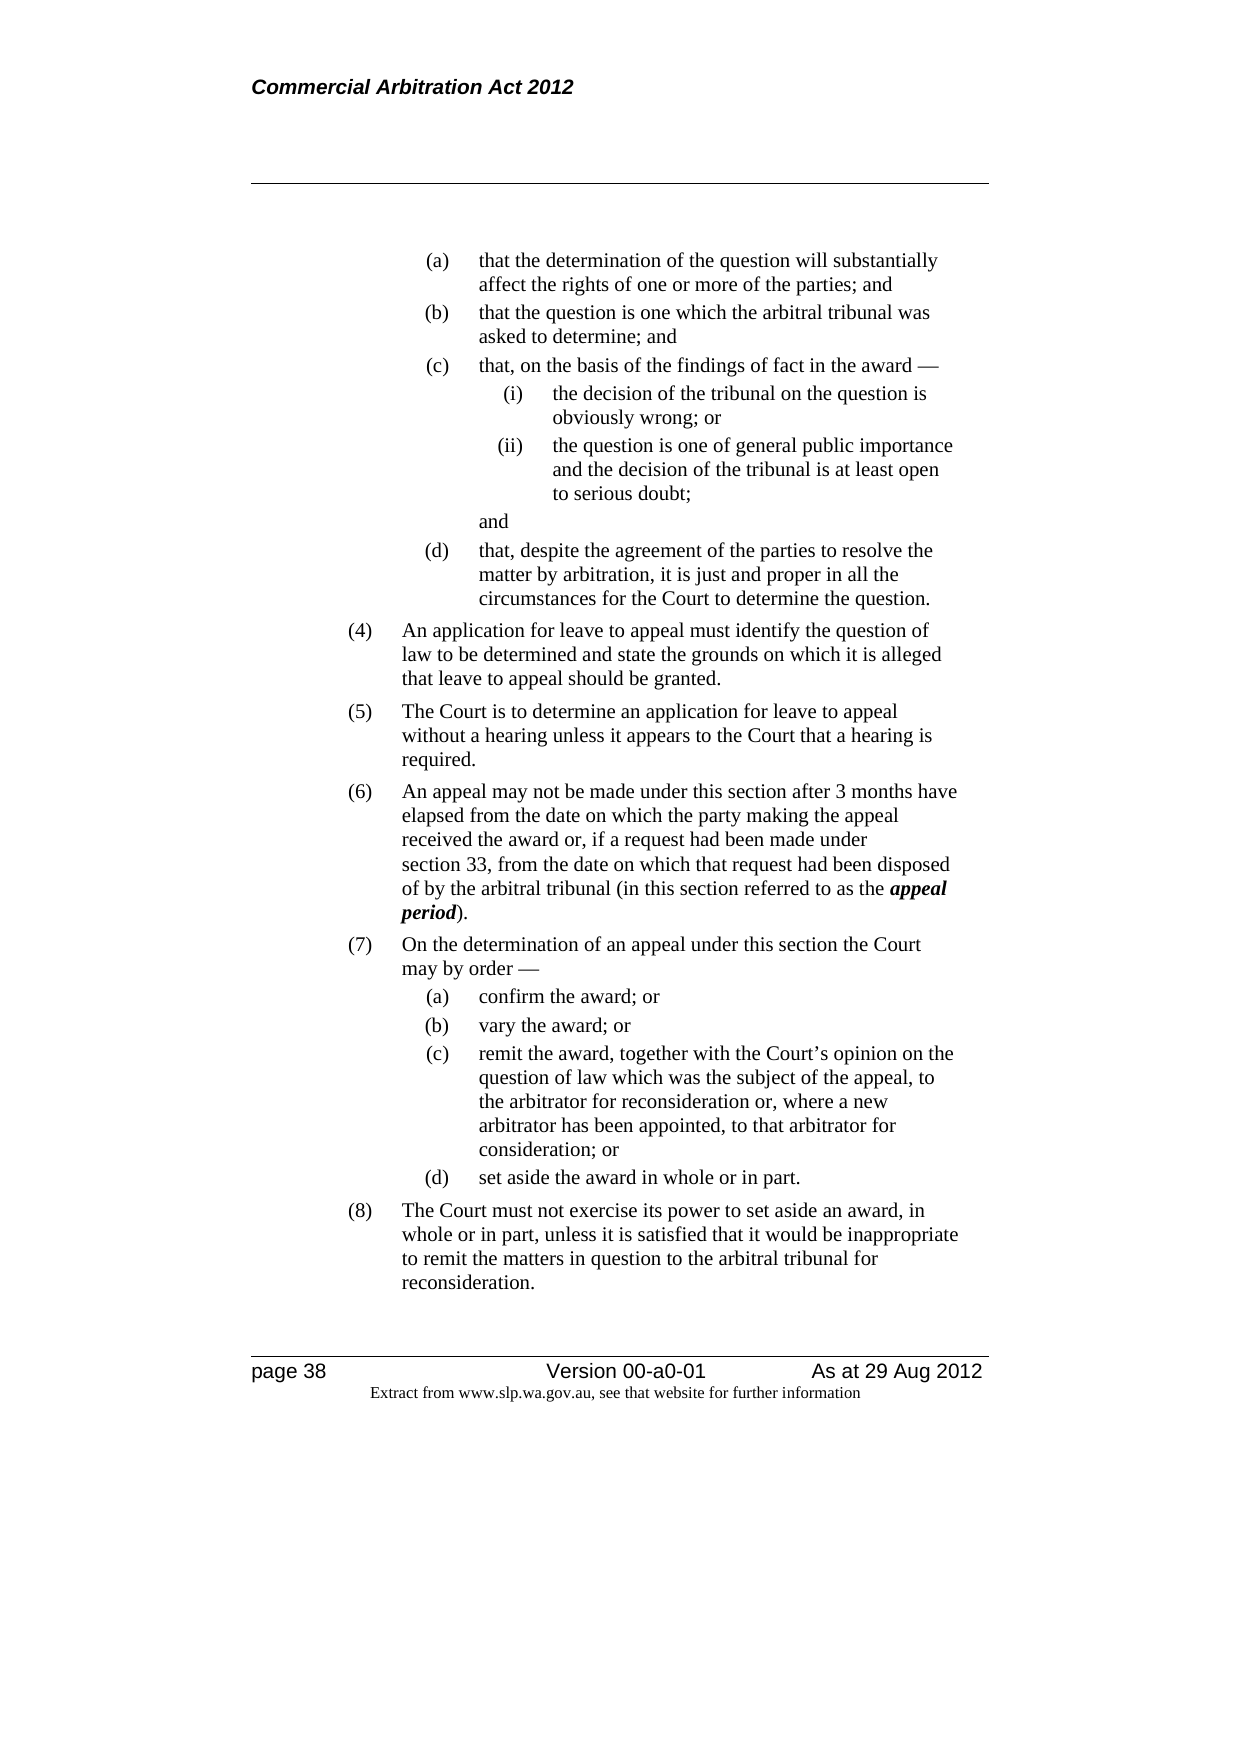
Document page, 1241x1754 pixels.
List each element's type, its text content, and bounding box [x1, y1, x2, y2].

text (8) The Court must not exercise its power to set aside an award, in whole or in part, unless it is satisfied that it would be inappropriate to remit the matters in question to the arbitral tribunal for reconsideration. [313, 1198, 959, 1294]
text (a) confirm the award; or [390, 984, 959, 1008]
text (i) the decision of the tribunal on the question is obviously wrong; or [464, 381, 959, 429]
text (c) that, on the basis of the findings of fact in the award — [390, 353, 959, 377]
text (d) that, despite the agreement of the parties to resolve the matter by arbitration, it is just and proper in all the circumstances for the Court to determine the question. [390, 538, 959, 610]
text (d) set aside the award in whole or in part. [390, 1165, 959, 1189]
text (ii) the question is one of general public importance and the decision of the tribunal is at least open to serious doubt; [464, 433, 959, 505]
text (a) that the determination of the question will substantially affect the rights of one or more of the parties; and [390, 248, 959, 296]
text (7) On the determination of an appeal under this section the Court may by order — [313, 932, 959, 980]
text (b) vary the award; or [390, 1012, 959, 1037]
text and [390, 509, 959, 533]
text (5) The Court is to determine an application for leave to appeal without a hearing unless it appears to the Court that a hearing is required. [313, 699, 959, 771]
text (c) remit the award, together with the Court’s opinion on the question of law which was the subject of the appeal, to the arbitrator for reconsideration or, where a new arbitrator has been appointed, to that arbitrator for consideration; or [390, 1041, 959, 1161]
text (4) An application for leave to appeal must identify the question of law to be determined and state the grounds on which it is alleged that leave to appeal should be granted. [313, 618, 959, 690]
text (b) that the question is one which the arbitral tribunal was asked to determine; and [390, 300, 959, 348]
text (6) An appeal may not be made under this section after 3 months have elapsed from the date on which the party making the appeal received the award or, if a request had been made under section 33, from the date on which that request had been disposed of by the arbitral tribunal (in this section referred to as the appeal period). [313, 779, 959, 924]
